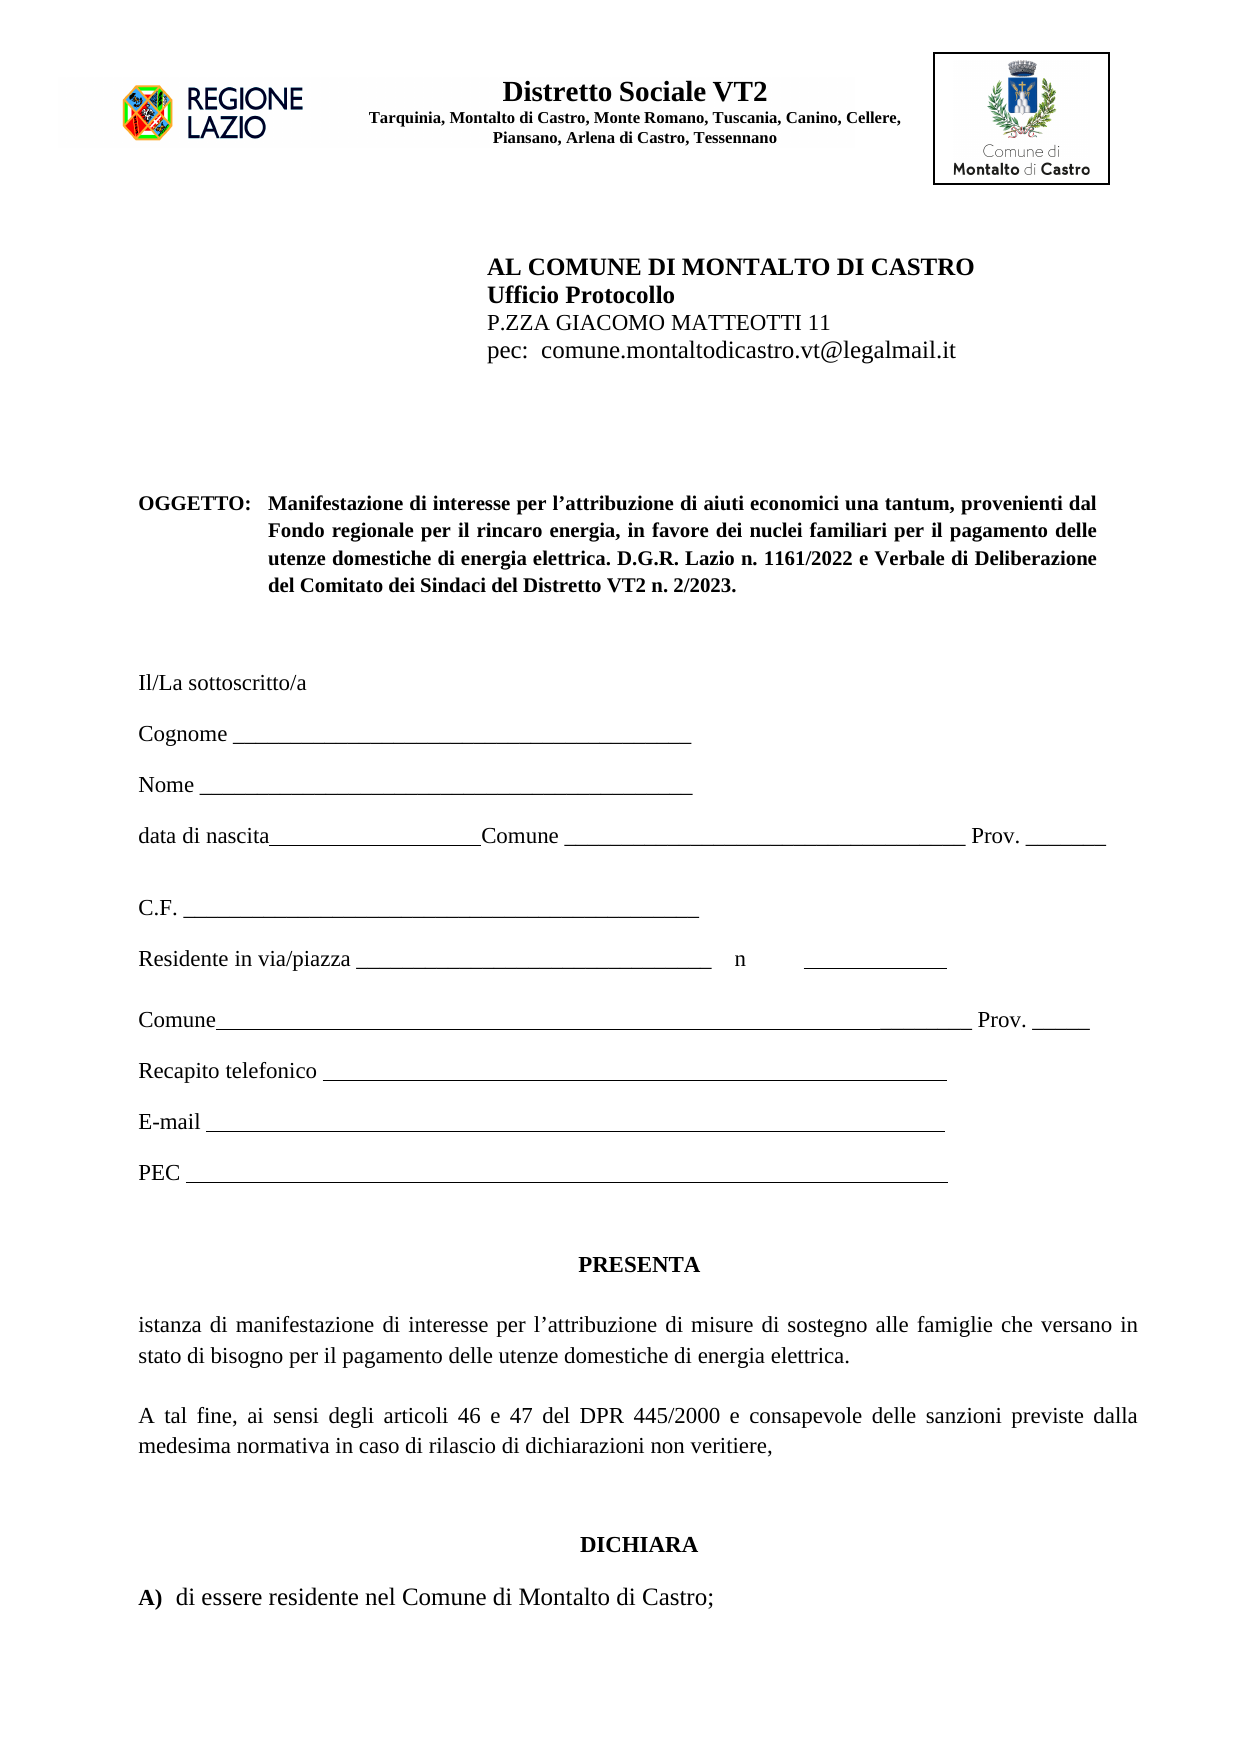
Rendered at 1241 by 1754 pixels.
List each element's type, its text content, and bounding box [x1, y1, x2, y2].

text Nome ___________________________________________ [138, 771, 1152, 797]
text Comune ________ Prov. _____ [138, 1006, 1122, 1032]
text A tal fine, ai sensi degli articoli 46 e 47 del DPR 445/2000 e consapevole delle sanzioni previste dalla medesima normativa in caso di rilascio di dichiarazioni non veritiere, [138, 1402, 1140, 1459]
text PRESENTA [138, 1251, 1140, 1277]
text pec: comune.montaltodicastro.vt@legalmail.it [118, 335, 1152, 364]
text data di nascita Comune ___________________________________ Prov. _______ [138, 822, 1152, 849]
picture [57, 77, 856, 148]
text PEC [138, 1159, 1152, 1186]
text Recapito telefonico [138, 1057, 1152, 1083]
list di essere residente nel Comune di Montalto di Castro; [138, 1582, 1152, 1611]
text istanza di manifestazione di interesse per l’attribuzione di misure di sostegno alle famiglie che versano in stato di bisogno per il pagamento delle utenze domestiche di energia elettrica. [138, 1311, 1140, 1368]
text E-mail [138, 1108, 1152, 1134]
text DICHIARA [531, 1531, 747, 1557]
text C.F. _____________________________________________ [138, 894, 1152, 921]
picture [850, 113, 856, 122]
picture [953, 60, 1090, 175]
text Residente in via/piazza _______________________________ n [138, 945, 1122, 972]
text AL COMUNE DI MONTALTO DI CASTRO [118, 252, 1152, 280]
text OGGETTO: Manifestazione di interesse per l’attribuzione di aiuti economici una tantum, provenienti dal Fondo regionale per il rincaro energia, in favore dei nuclei familiari per il pagamento delle utenze domestiche di energia elettrica. D.G.R. Lazio n. 1161/2022 e Verbale di Deliberazione del Comitato dei Sindaci del Distretto VT2 n. 2/2023. [138, 491, 1098, 597]
text P.ZZA GIACOMO MATTEOTTI 11 [118, 309, 1152, 335]
text Ufficio Protocollo [118, 280, 1152, 309]
text Il/La sottoscritto/a [138, 669, 1152, 695]
text Cognome ________________________________________ [138, 720, 1152, 746]
